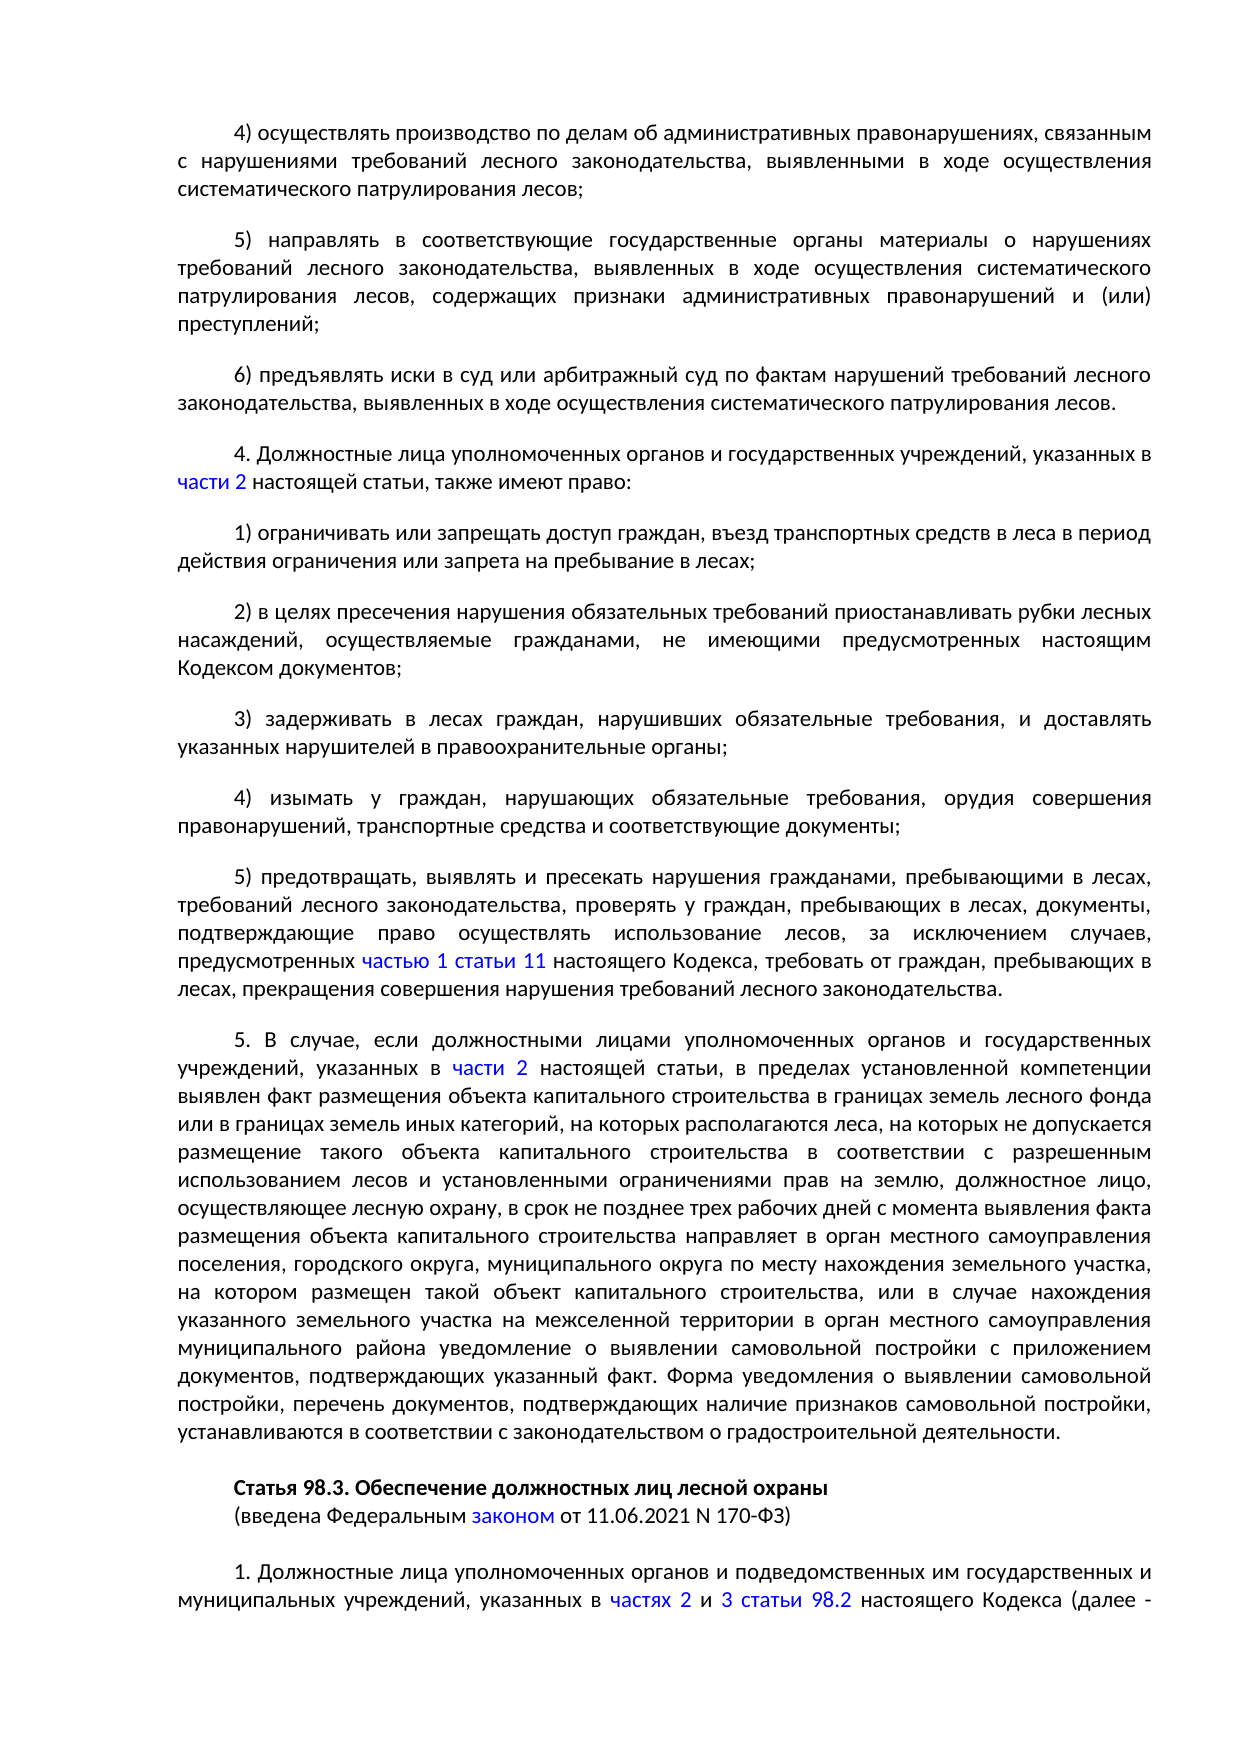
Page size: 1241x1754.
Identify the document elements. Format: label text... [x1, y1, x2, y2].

text (введена Федеральным законом от 11.06.2021 N 170-ФЗ) [177, 1501, 1152, 1529]
title Статья 98.3. Обеспечение должностных лиц лесной охраны [177, 1473, 1152, 1501]
text 5. В случае, если должностными лицами уполномоченных органов и государственных учреждений, указанных в части 2 настоящей статьи, в пределах установленной компетенции выявлен факт размещения объекта капитального строительства в границах земель лесного фонда или в границах земель иных категорий, на которых располагаются леса, на которых не допускается размещение такого объекта капитального строительства в соответствии с разрешенным использованием лесов и установленными ограничениями прав на землю, должностное лицо, осуществляющее лесную охрану, в срок не позднее трех рабочих дней с момента выявления факта размещения объекта капитального строительства направляет в орган местного самоуправления поселения, городского округа, муниципального округа по месту нахождения земельного участка, на котором размещен такой объект капитального строительства, или в случае нахождения указанного земельного участка на межселенной территории в орган местного самоуправления муниципального района уведомление о выявлении самовольной постройки с приложением документов, подтверждающих указанный факт. Форма уведомления о выявлении самовольной постройки, перечень документов, подтверждающих наличие признаков самовольной постройки, устанавливаются в соответствии с законодательством о градостроительной деятельности. [177, 1025, 1152, 1445]
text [177, 1557, 1152, 1613]
text 5) предотвращать, выявлять и пресекать нарушения гражданами, пребывающими в лесах, требований лесного законодательства, проверять у граждан, пребывающих в лесах, документы, подтверждающие право осуществлять использование лесов, за исключением случаев, предусмотренных частью 1 статьи 11 настоящего Кодекса, требовать от граждан, пребывающих в лесах, прекращения совершения нарушения требований лесного законодательства. [177, 862, 1152, 1002]
text 4. Должностные лица уполномоченных органов и государственных учреждений, указанных в части 2 настоящей статьи, также имеют право: [177, 439, 1152, 495]
text 6) предъявлять иски в суд или арбитражный суд по фактам нарушений требований лесного законодательства, выявленных в ходе осуществления систематического патрулирования лесов. [177, 360, 1152, 416]
text 4) изымать у граждан, нарушающих обязательные требования, орудия совершения правонарушений, транспортные средства и соответствующие документы; [177, 783, 1152, 839]
text 2) в целях пресечения нарушения обязательных требований приостанавливать рубки лесных насаждений, осуществляемые гражданами, не имеющими предусмотренных настоящим Кодексом документов; [177, 597, 1152, 681]
text 1) ограничивать или запрещать доступ граждан, въезд транспортных средств в леса в период действия ограничения или запрета на пребывание в лесах; [177, 518, 1152, 574]
text 3) задерживать в лесах граждан, нарушивших обязательные требования, и доставлять указанных нарушителей в правоохранительные органы; [177, 704, 1152, 760]
text 4) осуществлять производство по делам об административных правонарушениях, связанным с нарушениями требований лесного законодательства, выявленными в ходе осуществления систематического патрулирования лесов; [177, 118, 1152, 202]
text 5) направлять в соответствующие государственные органы материалы о нарушениях требований лесного законодательства, выявленных в ходе осуществления систематического патрулирования лесов, содержащих признаки административных правонарушений и (или) преступлений; [177, 225, 1152, 337]
